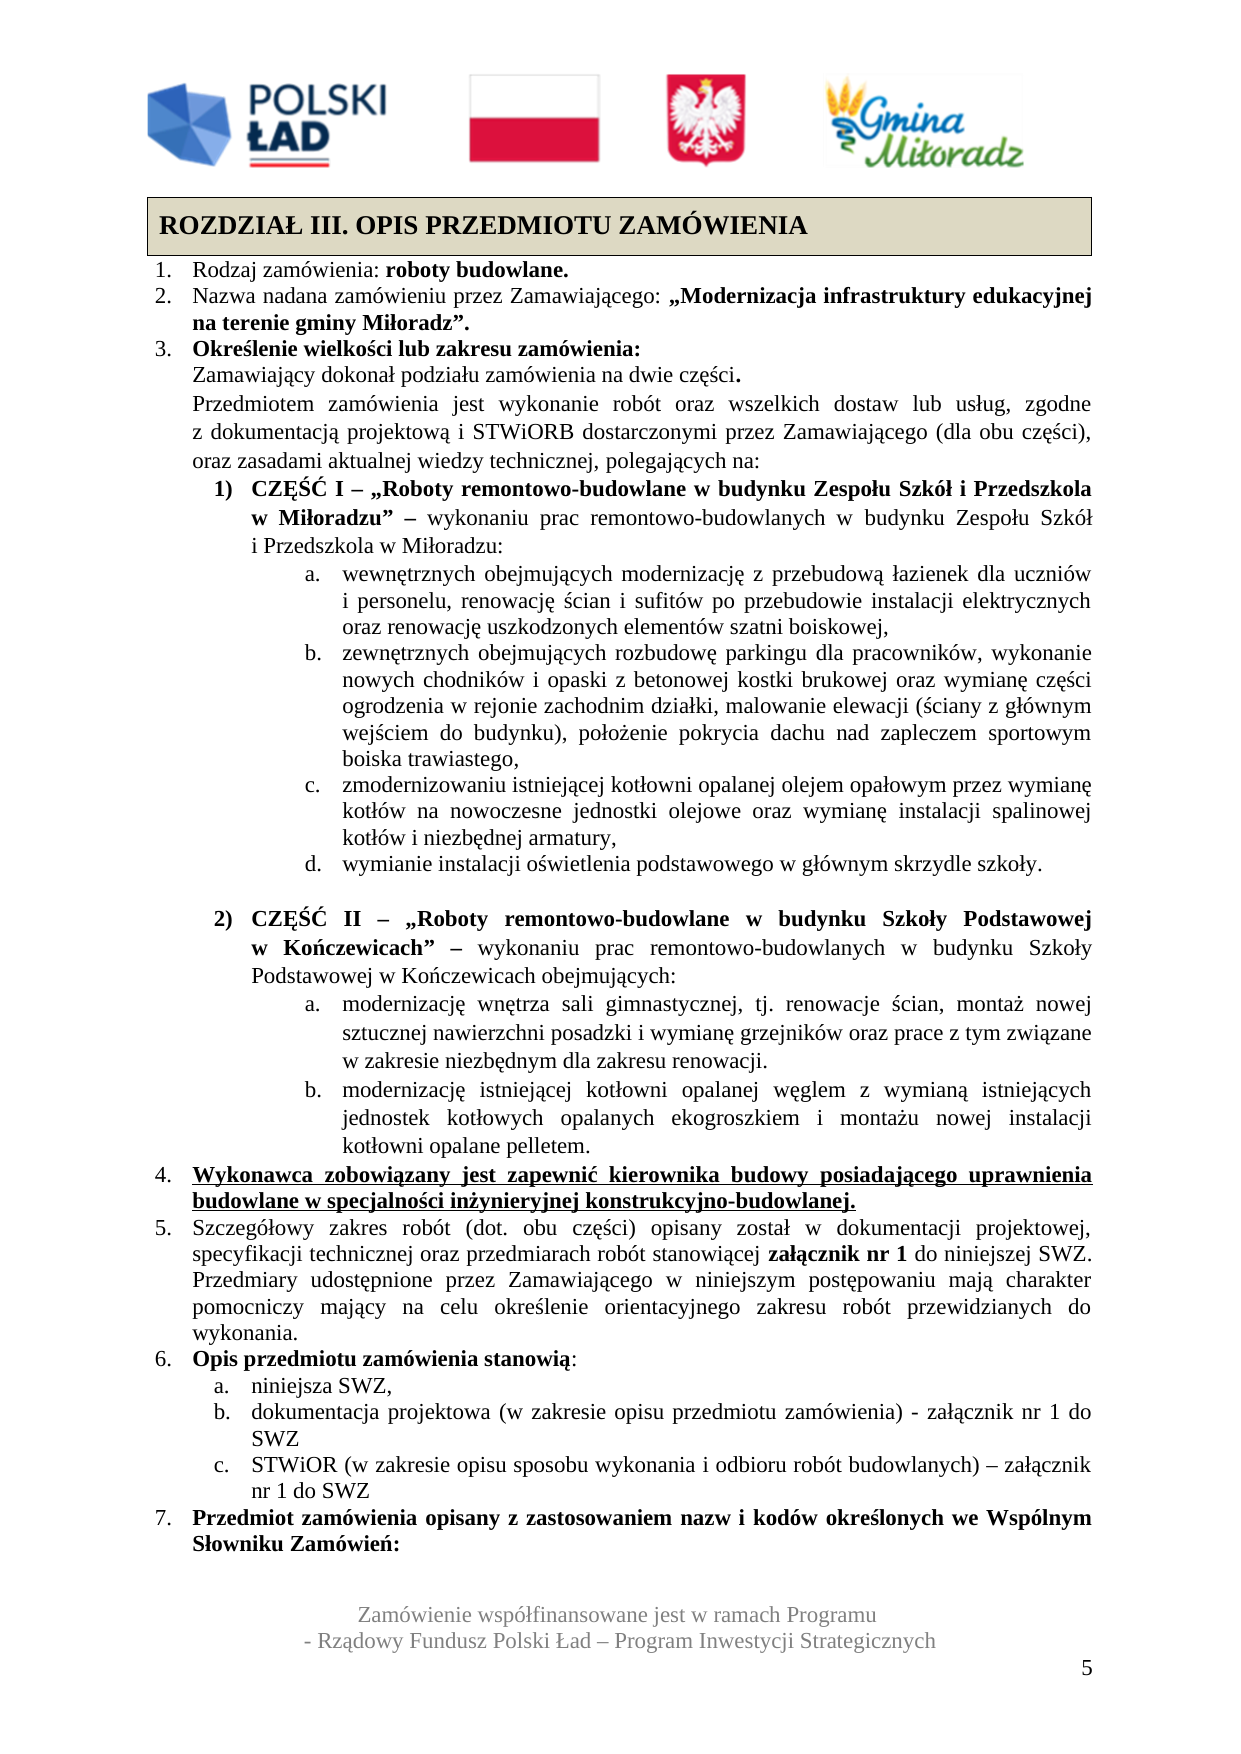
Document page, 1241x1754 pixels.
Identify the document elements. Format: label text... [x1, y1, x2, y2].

list Wykonawca zobowiązany jest zapewnić kierownika budowy posiadającego uprawnienia budowlane w specjalności inżynieryjnej konstrukcyjno-budowlanej. [154, 1161, 1093, 1214]
list Szczegółowy zakres robót (dot. obu części) opisany został w dokumentacji projektowej, specyfikacji technicznej oraz przedmiarach robót stanowiącej załącznik nr 1 do niniejszej SWZ. Przedmiary udostępnione przez Zamawiającego w niniejszym postępowaniu mają charakter pomocniczy mający na celu określenie orientacyjnego zakresu robót przewidzianych do wykonania. [154, 1214, 1093, 1346]
list zewnętrznych obejmujących rozbudowę parkingu dla pracowników, wykonanie nowych chodników i opaski z betonowej kostki brukowej oraz wymianę części ogrodzenia w rejonie zachodnim działki, malowanie elewacji (ściany z głównym wejściem do budynku), położenie pokrycia dachu nad zapleczem sportowym boiska trawiastego, [304, 639, 1093, 771]
list modernizację istniejącej kotłowni opalanej węglem z wymianą istniejących jednostek kotłowych opalanych ekogroszkiem i montażu nowej instalacji kotłowni opalane pelletem. [304, 1076, 1093, 1159]
list CZĘŚĆ II – „Roboty remontowo-budowlane w budynku Szkoły Podstawowej w Kończewicach” – wykonaniu prac remontowo-budowlanych w budynku Szkoły Podstawowej w Kończewicach obejmujących: [213, 905, 1093, 988]
list Określenie wielkości lub zakresu zamówienia: [154, 335, 1093, 361]
list niniejsza SWZ, [213, 1372, 1093, 1398]
list modernizację wnętrza sali gimnastycznej, tj. renowacje ścian, montaż nowej sztucznej nawierzchni posadzki i wymianę grzejników oraz prace z tym związane w zakresie niezbędnym dla zakresu renowacji. [304, 990, 1093, 1074]
list Zamawiający dokonał podziału zamówienia na dwie części. [192, 361, 1093, 388]
list CZĘŚĆ I – „Roboty remontowo-budowlane w budynku Zespołu Szkół i Przedszkola w Miłoradzu” – wykonaniu prac remontowo-budowlanych w budynku Zespołu Szkół i Przedszkola w Miłoradzu: [213, 475, 1093, 558]
list wymianie instalacji oświetlenia podstawowego w głównym skrzydle szkoły. [304, 850, 1093, 877]
list Przedmiot zamówienia opisany z zastosowaniem nazw i kodów określonych we Wspólnym Słowniku Zamówień: [154, 1504, 1093, 1556]
list STWiOR (w zakresie opisu sposobu wykonania i odbioru robót budowlanych) – załącznik nr 1 do SWZ [213, 1451, 1093, 1504]
list Przedmiotem zamówienia jest wykonanie robót oraz wszelkich dostaw lub usług, zgodne z dokumentacją projektową i STWiORB dostarczonymi przez Zamawiającego (dla obu części), oraz zasadami aktualnej wiedzy technicznej, polegających na: [192, 390, 1093, 473]
list Opis przedmiotu zamówienia stanowią: [154, 1346, 1093, 1372]
list dokumentacja projektowa (w zakresie opisu przedmiotu zamówienia) - załącznik nr 1 do SWZ [213, 1398, 1093, 1451]
table_header ROZDZIAŁ III. OPIS PRZEDMIOTU ZAMÓWIENIA [148, 198, 1091, 255]
picture [147, 73, 1025, 169]
list Rodzaj zamówienia: roboty budowlane. [154, 256, 1093, 282]
list wewnętrznych obejmujących modernizację z przebudową łazienek dla uczniów i personelu, renowację ścian i sufitów po przebudowie instalacji elektrycznych oraz renowację uszkodzonych elementów szatni boiskowej, [304, 560, 1093, 639]
list Nazwa nadana zamówieniu przez Zamawiającego: „Modernizacja infrastruktury edukacyjnej na terenie gminy Miłoradz”. [154, 282, 1093, 335]
list zmodernizowaniu istniejącej kotłowni opalanej olejem opałowym przez wymianę kotłów na nowoczesne jednostki olejowe oraz wymianę instalacji spalinowej kotłów i niezbędnej armatury, [304, 771, 1093, 850]
